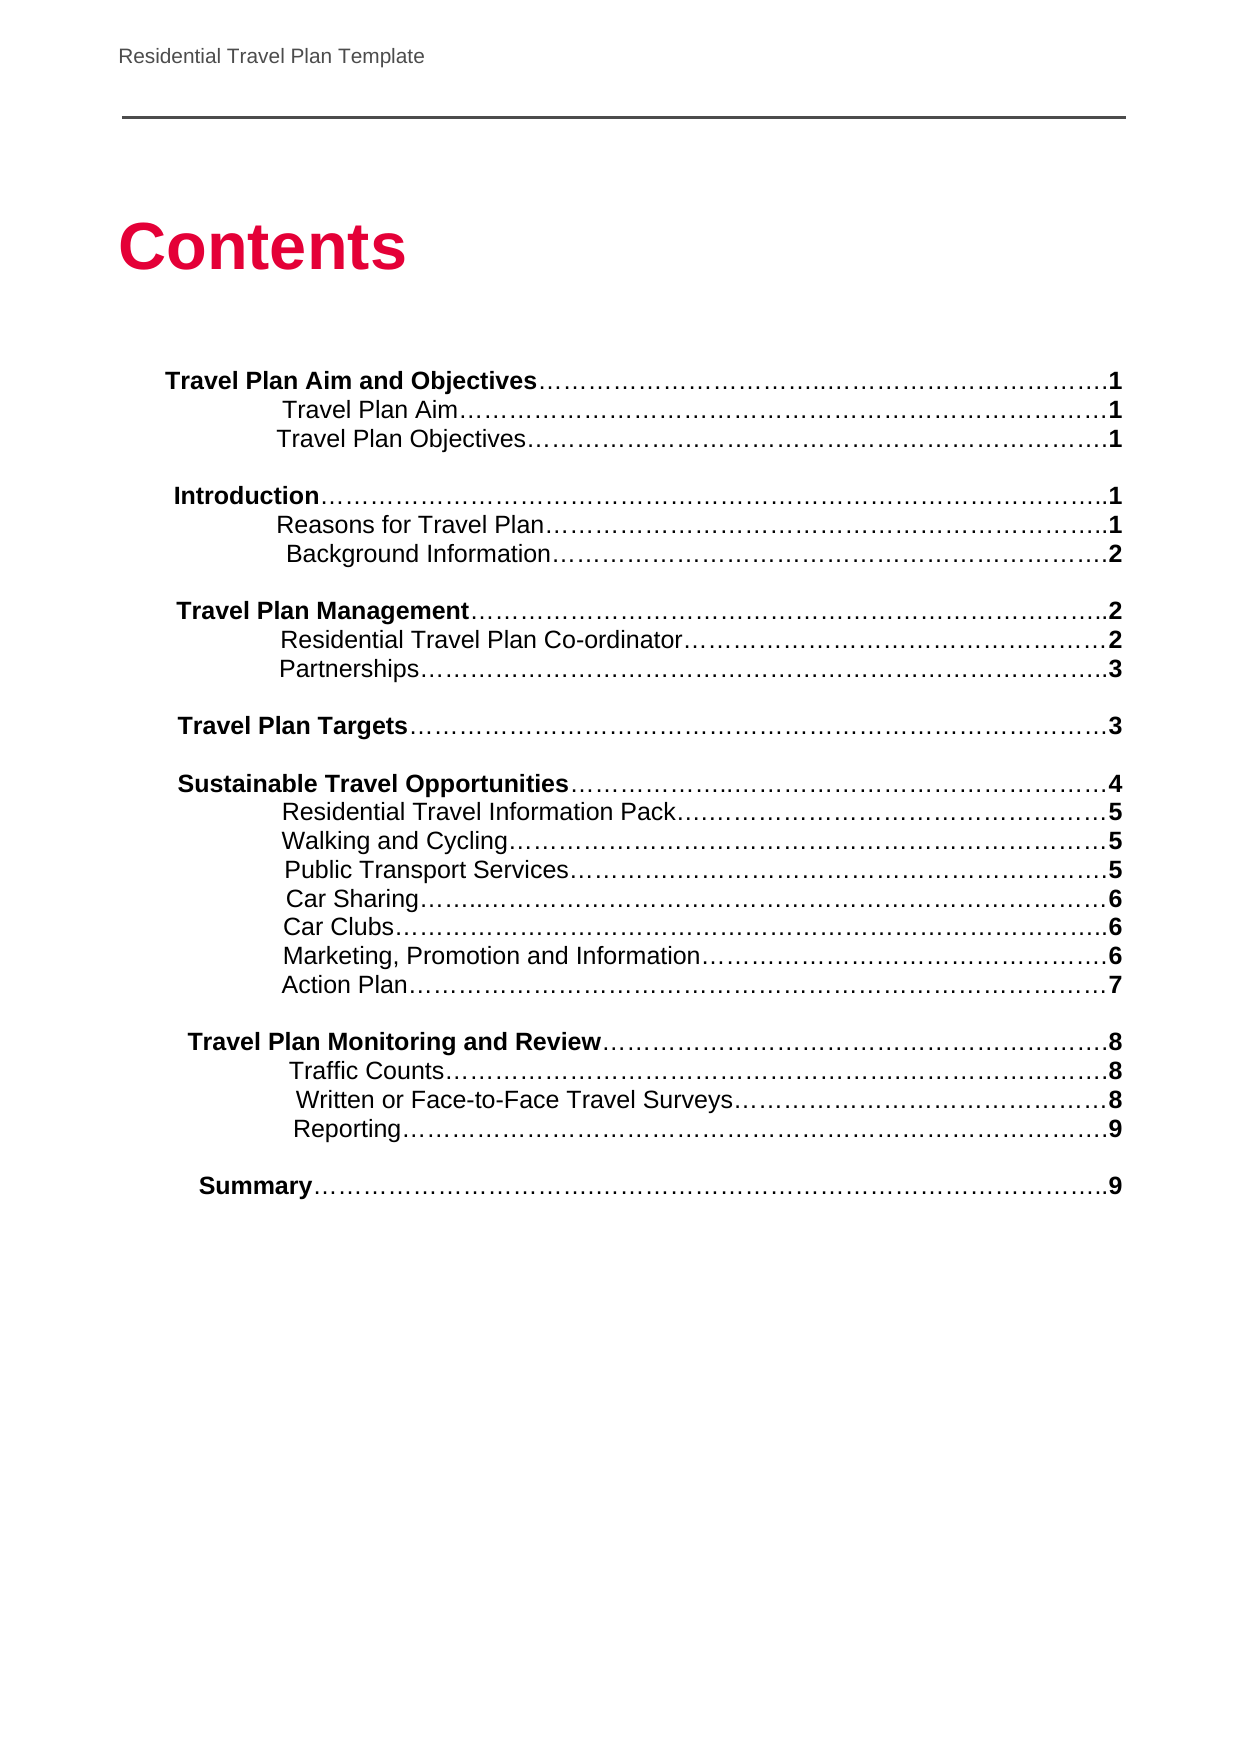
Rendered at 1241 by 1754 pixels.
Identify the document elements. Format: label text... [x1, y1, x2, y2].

text Travel Plan Management…………………………………………………………………..2 [118, 596, 1122, 625]
text Traffic Counts……………………………………………….…………………….8 [118, 1056, 1122, 1085]
text Reasons for Travel Plan…………………………………………………………..1 [118, 510, 1122, 539]
text Written or Face-to-Face Travel Surveys………………………………………8 [118, 1085, 1122, 1114]
text Summary…………………………….……………………………………………………..9 [118, 1171, 1122, 1200]
text Residential Travel Plan Co-ordinator……………………………………………2 [118, 625, 1122, 654]
text Sustainable Travel Opportunities………………..………………………………………4 [118, 769, 1122, 797]
text Walking and Cycling………………………………………………………………5 [118, 826, 1122, 855]
text Marketing, Promotion and Information………………………………………….6 [118, 941, 1122, 970]
list Travel Plan Aim……………………………………………………………………1 [118, 395, 1122, 424]
text Travel Plan Aim and Objectives……………………………..…………………………….1 [118, 366, 1122, 395]
text Car Clubs…………………………………………………………………………..6 [118, 912, 1122, 941]
text Travel Plan Monitoring and Review…………………………………………………….8 [118, 1027, 1122, 1056]
text Action Plan…………………………………………………………………………7 [118, 970, 1122, 999]
text Background Information………………………………………………………….2 [268, 539, 1122, 567]
text Contents [118, 207, 1122, 283]
text Travel Plan Targets…………………………………………………………………………3 [118, 711, 1122, 740]
text Partnerships………………………………………………………………………..3 [118, 654, 1122, 682]
text Public Transport Services………….…………………………………………….5 [118, 855, 1122, 884]
text Residential Travel Information Pack….…………………………………………5 [268, 797, 1122, 826]
text Introduction…………………………………………………………………………………..1 [118, 481, 1122, 510]
text Reporting………………………………………………………………………….9 [118, 1114, 1122, 1142]
text Car Sharing……..…………………………………………………………………6 [118, 884, 1122, 912]
list Travel Plan Objectives…………………………………………………………….1 [118, 424, 1122, 452]
